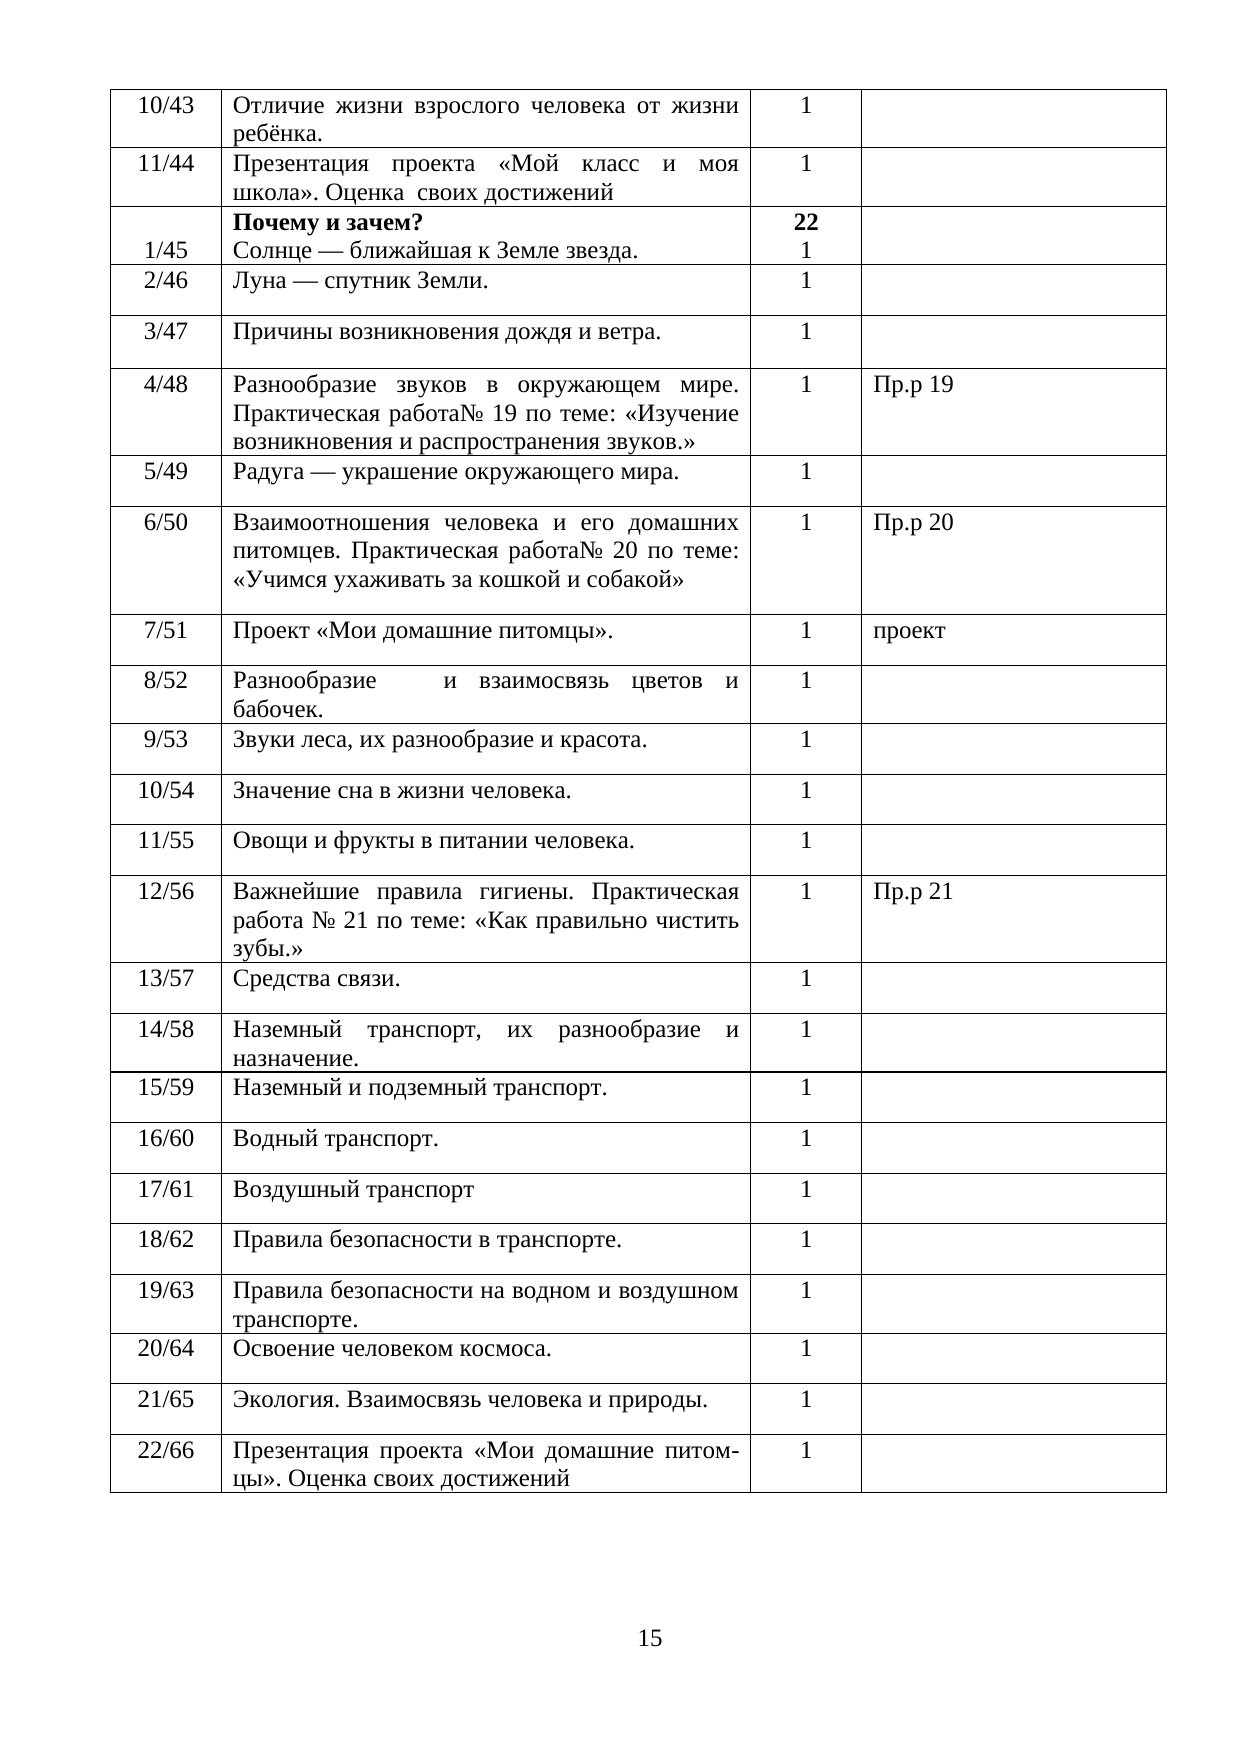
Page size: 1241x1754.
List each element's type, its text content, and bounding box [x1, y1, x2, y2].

table_cell 9/53 [111, 724, 221, 774]
table_cell Пр.р 20 [862, 507, 1166, 614]
table_cell [862, 1435, 1166, 1492]
table_cell [862, 1073, 1166, 1122]
table_cell 1 [751, 265, 861, 315]
table_cell 1 [751, 90, 861, 147]
table_cell 7/51 [111, 615, 221, 664]
table_cell 1 [751, 507, 861, 614]
table_cell [862, 90, 1166, 147]
table_cell Водный транспорт. [222, 1123, 750, 1173]
table_cell [862, 1275, 1166, 1332]
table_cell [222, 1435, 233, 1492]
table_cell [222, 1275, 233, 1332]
table_cell Причины возникновения дождя и ветра. [222, 316, 750, 368]
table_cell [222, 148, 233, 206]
table_cell [862, 825, 1166, 875]
table_cell Правила безопасности в транспорте. [222, 1224, 750, 1274]
table_cell [862, 724, 1166, 774]
table_cell Средства связи. [222, 963, 750, 1013]
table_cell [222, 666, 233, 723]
table_cell 1 [751, 615, 861, 664]
table_cell 1 [751, 963, 861, 1013]
table_cell 1 [751, 876, 861, 962]
table_cell [862, 1334, 1166, 1383]
table_cell Проект «Мои домашние питомцы». [222, 615, 750, 664]
table_cell Значение сна в жизни человека. [222, 775, 750, 824]
table_cell 18/62 [111, 1224, 221, 1274]
table_cell 1 [751, 1275, 861, 1332]
table_cell Звуки леса, их разнообразие и красота. [222, 724, 750, 774]
table_cell 17/61 [111, 1174, 221, 1223]
table_cell 6/50 [111, 507, 221, 614]
table_cell 1 [751, 1014, 861, 1071]
table_cell [862, 1224, 1166, 1274]
table_cell 22/66 [111, 1435, 221, 1492]
table_cell Наземный и подземный транспорт. [222, 1073, 750, 1122]
table_cell 1 [751, 1384, 861, 1434]
table_cell [862, 265, 1166, 315]
table_cell 1 [751, 666, 861, 723]
table_cell [862, 1014, 1166, 1071]
table_cell 14/58 [111, 1014, 221, 1071]
table_cell 2/46 [111, 265, 221, 315]
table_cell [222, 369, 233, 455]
table_cell 15/59 [111, 1073, 221, 1122]
table_cell 1 [751, 369, 861, 455]
table_cell 1 [751, 316, 861, 368]
table_cell [862, 963, 1166, 1013]
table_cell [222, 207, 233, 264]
table_cell 20/64 [111, 1334, 221, 1383]
table_cell Освоение человеком космоса. [222, 1334, 750, 1383]
table_cell 1 [751, 1174, 861, 1223]
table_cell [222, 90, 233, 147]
table_cell 1 [751, 1224, 861, 1274]
table_cell 12/56 [111, 876, 221, 962]
table_cell 1 [751, 1435, 861, 1492]
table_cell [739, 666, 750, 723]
table_cell [862, 775, 1166, 824]
table_cell 1 [751, 1073, 861, 1122]
table_cell [862, 1174, 1166, 1223]
table_cell [862, 456, 1166, 506]
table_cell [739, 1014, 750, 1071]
table_cell [862, 316, 1166, 368]
table_cell [862, 148, 1166, 206]
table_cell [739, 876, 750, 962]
table_cell 1 [751, 1123, 861, 1173]
table_cell Пр.р 19 [862, 369, 1166, 455]
table_cell 16/60 [111, 1123, 221, 1173]
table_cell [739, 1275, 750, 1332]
table_cell Воздушный транспорт [222, 1174, 750, 1223]
table_cell 1 [751, 1334, 861, 1383]
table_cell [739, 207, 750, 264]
table_cell 11/44 [111, 148, 221, 206]
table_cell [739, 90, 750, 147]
table_cell 1 [751, 148, 861, 206]
table_cell проект [862, 615, 1166, 664]
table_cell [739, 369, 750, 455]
table_cell Пр.р 21 [862, 876, 1166, 962]
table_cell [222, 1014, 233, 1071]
table_cell Радуга — украшение окружающего мира. [222, 456, 750, 506]
table_cell 13/57 [111, 963, 221, 1013]
table_cell 21/65 [111, 1384, 221, 1434]
table_cell [862, 1384, 1166, 1434]
table_cell 1 [751, 775, 861, 824]
table_cell [862, 666, 1166, 723]
table_cell 8/52 [111, 666, 221, 723]
table_cell 19/63 [111, 1275, 221, 1332]
table_cell 4/48 [111, 369, 221, 455]
table_cell 1/45 [111, 207, 221, 264]
table_cell [862, 1123, 1166, 1173]
table_cell [862, 207, 1166, 264]
table_cell 1 [751, 456, 861, 506]
table_cell 1 [751, 724, 861, 774]
table_cell Экология. Взаимосвязь человека и природы. [222, 1384, 750, 1434]
table_cell 10/54 [111, 775, 221, 824]
table_cell 10/43 [111, 90, 221, 147]
table_cell 5/49 [111, 456, 221, 506]
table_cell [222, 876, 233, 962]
table_cell Луна — спутник Земли. [222, 265, 750, 315]
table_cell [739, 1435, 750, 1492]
table_cell 3/47 [111, 316, 221, 368]
table_cell 11/55 [111, 825, 221, 875]
table_cell 1 [751, 825, 861, 875]
table_cell 22 1 [751, 207, 861, 264]
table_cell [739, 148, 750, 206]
table_cell Взаимоотношения человека и его домашних питомцев. Практическая работа№ 20 по теме: «Учимся ухаживать за кошкой и собакой» [222, 507, 750, 614]
table_cell Овощи и фрукты в питании человека. [222, 825, 750, 875]
